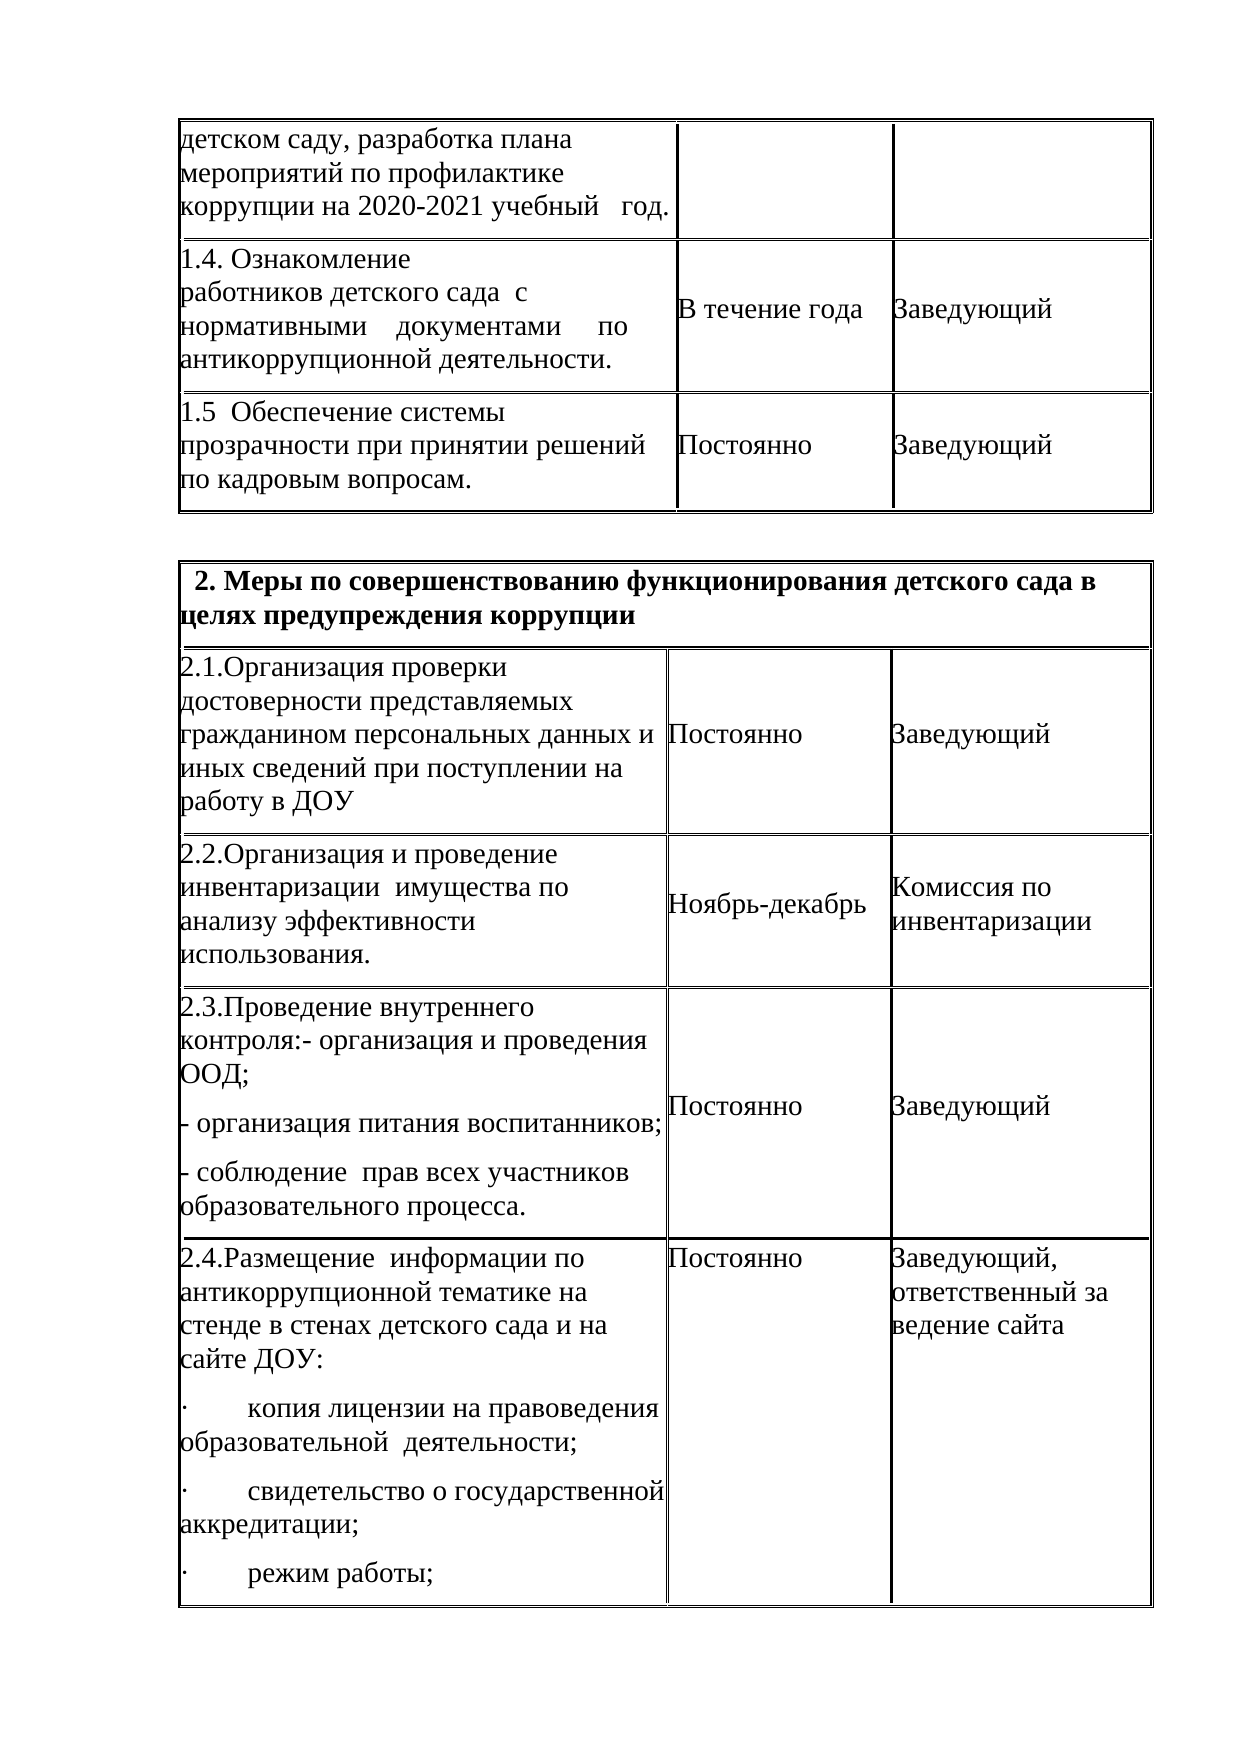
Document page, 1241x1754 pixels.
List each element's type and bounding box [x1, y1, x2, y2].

table_header [177, 118, 1152, 1608]
